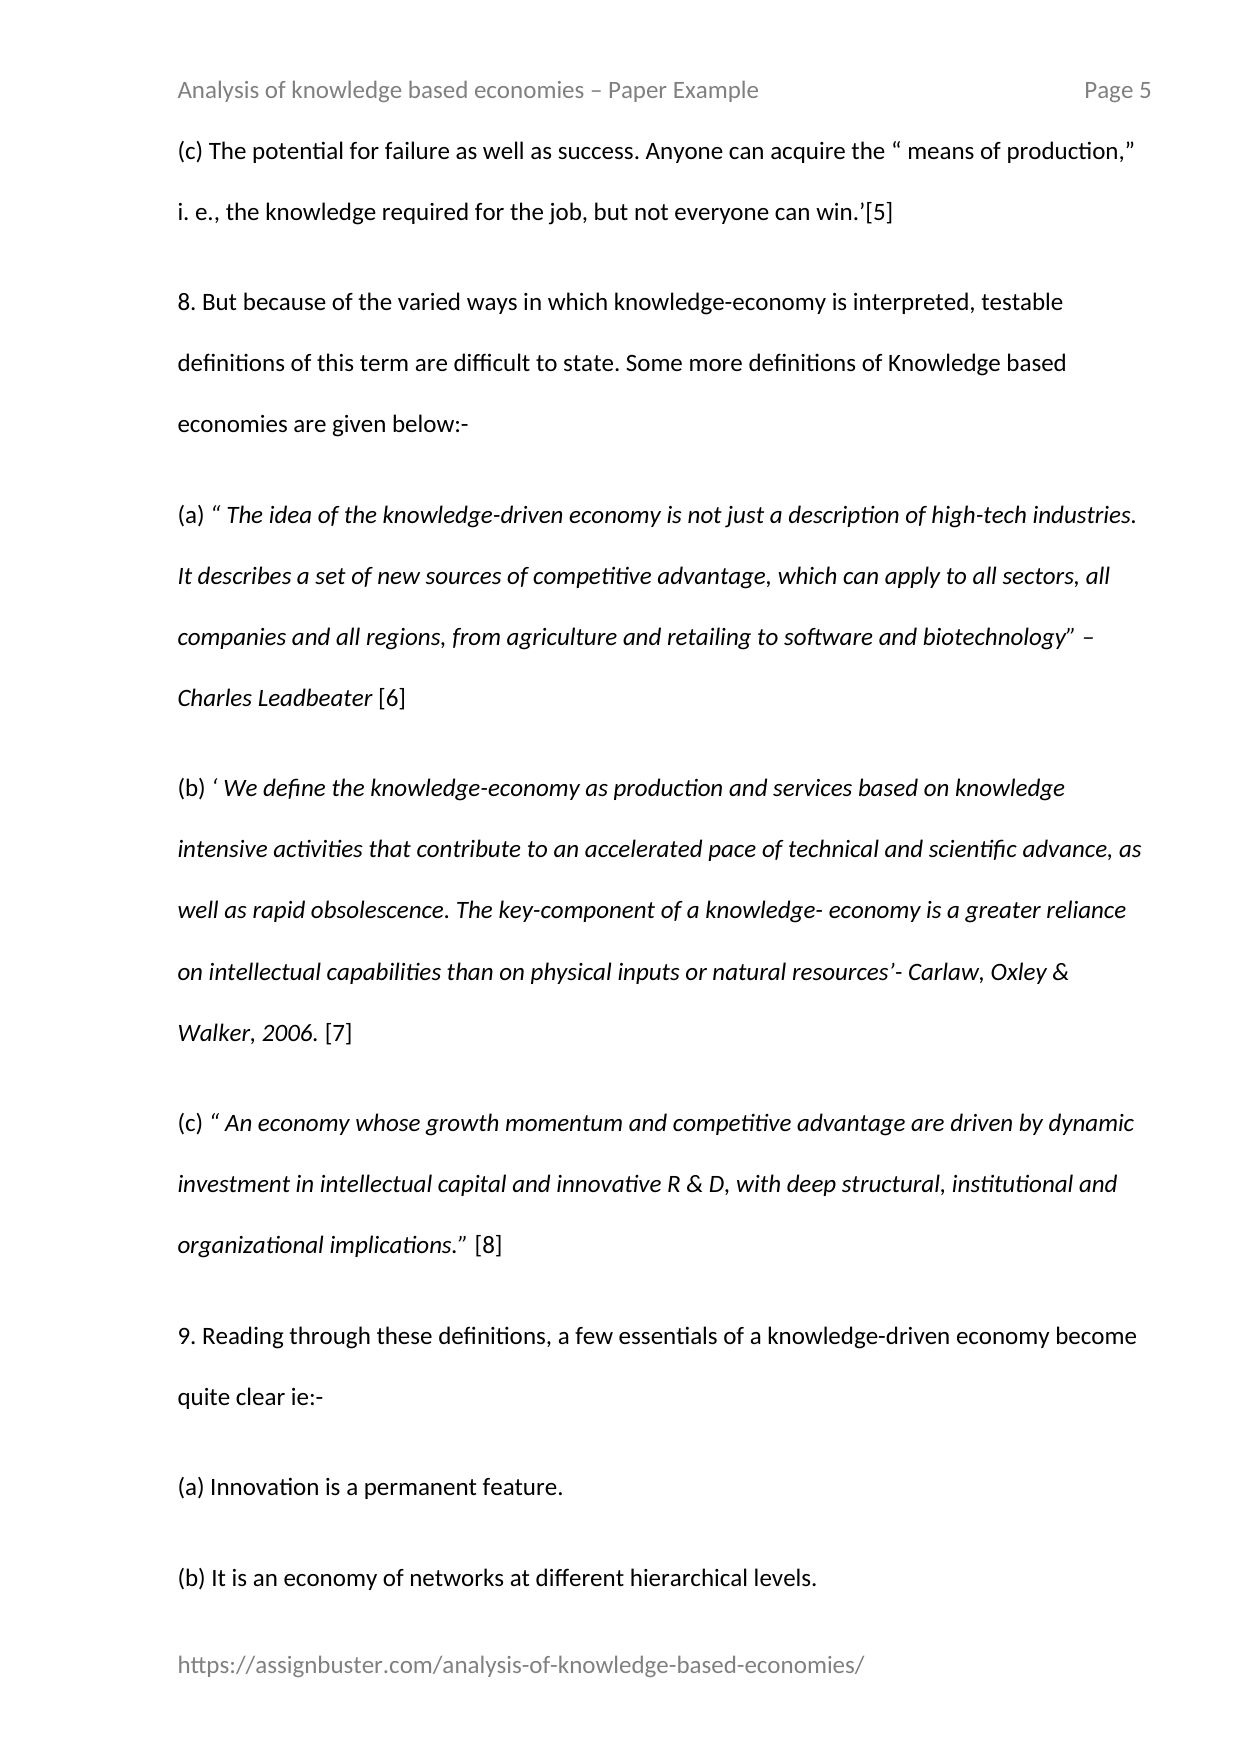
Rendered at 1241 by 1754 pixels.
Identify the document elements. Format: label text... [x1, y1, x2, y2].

text (b) ‘ We define the knowledge-economy as production and services based on knowledge intensive activities that contribute to an accelerated pace of technical and scientific advance, as well as rapid obsolescence. The key-component of a knowledge- economy is a greater reliance on intellectual capabilities than on physical inputs or natural resources’- Carlaw, Oxley & Walker, 2006. [7] [177, 773, 1152, 1047]
text (c) “ An economy whose growth momentum and competitive advantage are driven by dynamic investment in intellectual capital and innovative R & D, with deep structural, institutional and organizational implications.” [8] [177, 1107, 1152, 1260]
text 8. But because of the varied ways in which knowledge-economy is interpreted, testable definitions of this term are difficult to state. Some more definitions of Knowledge based economies are given below:- [177, 286, 1152, 439]
text (c) The potential for failure as well as success. Anyone can acquire the “ means of production,” i. e., the knowledge required for the job, but not everyone can win.’[5] [177, 135, 1152, 226]
text 9. Reading through these definitions, a few essentials of a knowledge-driven economy become quite clear ie:- [177, 1320, 1152, 1411]
text (a) “ The idea of the knowledge-driven economy is not just a description of high-tech industries. It describes a set of new sources of competitive advantage, which can apply to all sectors, all companies and all regions, from agriculture and retailing to software and biotechnology” – Charles Leadbeater [6] [177, 499, 1152, 713]
text (b) It is an economy of networks at different hierarchical levels. [177, 1562, 1152, 1592]
text (a) Innovation is a permanent feature. [177, 1471, 1152, 1502]
